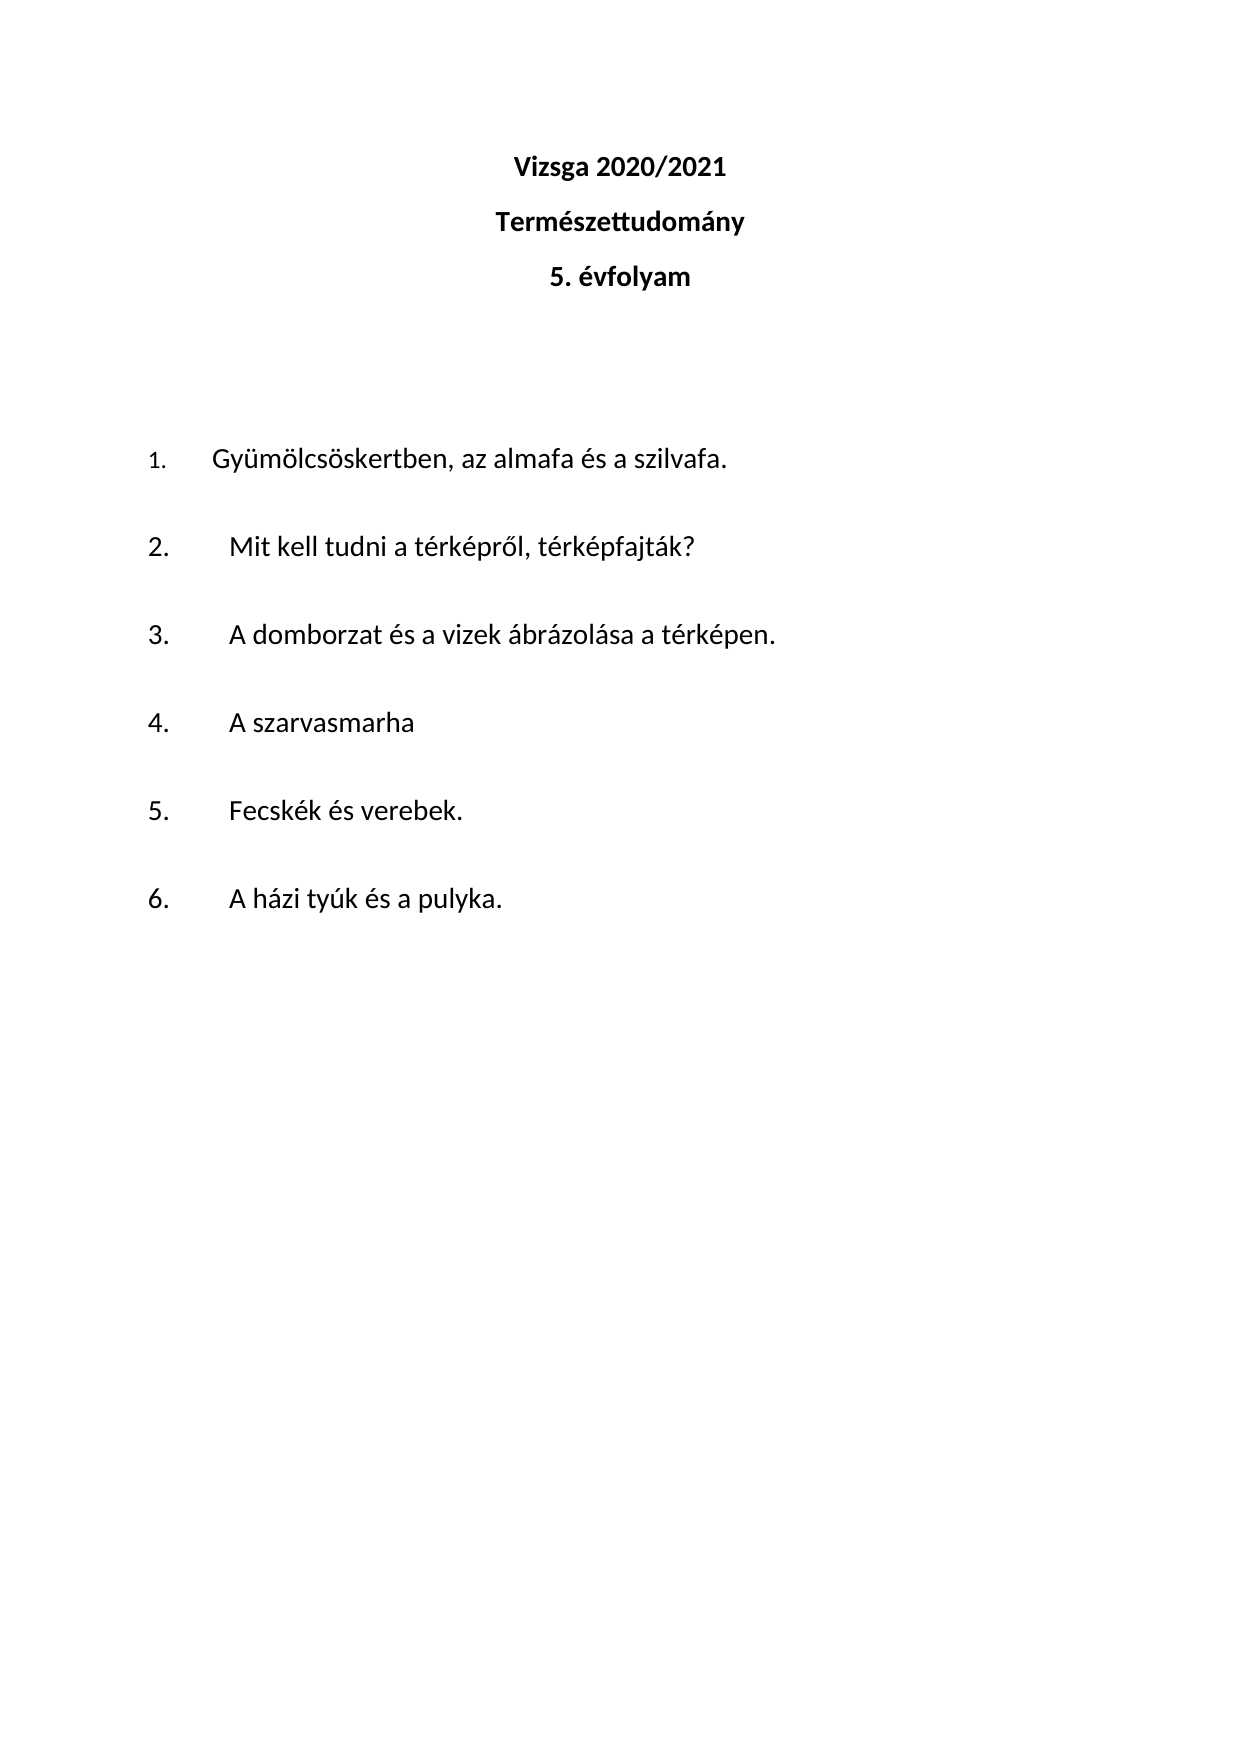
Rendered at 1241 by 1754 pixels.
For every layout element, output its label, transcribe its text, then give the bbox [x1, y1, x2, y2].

text 3. A domborzat és a vizek ábrázolása a térképen. [148, 616, 1093, 652]
text 1. Gyümölcsöskertben, az almafa és a szilvafa. [148, 440, 1093, 476]
text 5. évfolyam [148, 258, 1093, 293]
text Vizsga 2020/2021 [148, 148, 1093, 183]
text 5. Fecskék és verebek. [148, 792, 1093, 827]
text Természettudomány [148, 203, 1093, 238]
text 4. A szarvasmarha [148, 704, 1093, 739]
text 6. A házi tyúk és a pulyka. [148, 880, 1093, 915]
text 2. Mit kell tudni a térképről, térképfajták? [148, 528, 1093, 564]
